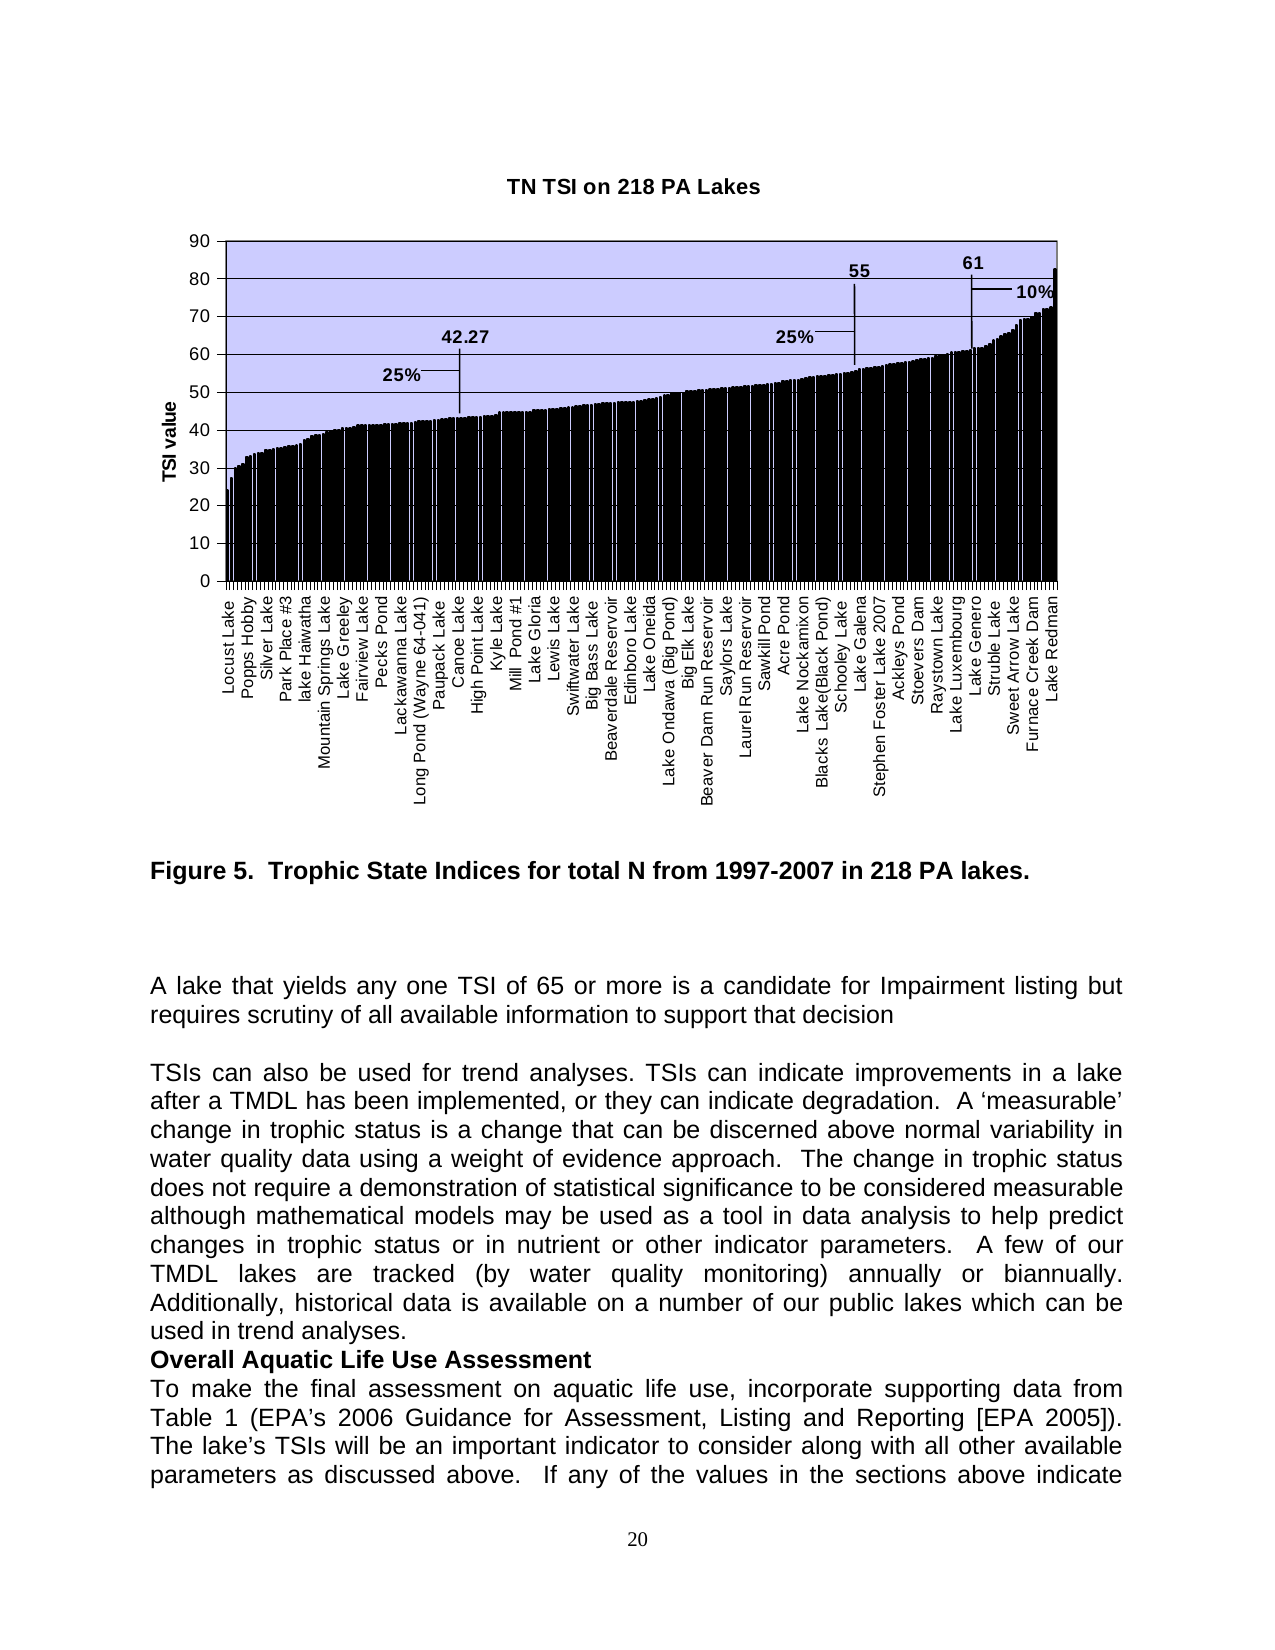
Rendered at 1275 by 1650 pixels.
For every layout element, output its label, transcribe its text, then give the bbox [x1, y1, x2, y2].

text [150, 1374, 1125, 1489]
text A lake that yields any one TSI of 65 or more is a candidate for Impairment listing but requires scrutiny of all available information to support that decision [150, 971, 1125, 1029]
text TSIs can also be used for trend analyses. TSIs can indicate improvements in a lake after a TMDL has been implemented, or they can indicate degradation. A ‘measurable’ change in trophic status is a change that can be discerned above normal variability in water quality data using a weight of evidence approach. The change in trophic status does not require a demonstration of statistical significance to be considered measurable although mathematical models may be used as a tool in data analysis to help predict changes in trophic status or in nutrient or other indicator parameters. A few of our TMDL lakes are tracked (by water quality monitoring) annually or biannually. Additionally, historical data is available on a number of our public lakes which can be used in trend analyses. [150, 1057, 1125, 1345]
subtitle Overall Aquatic Life Use Assessment [150, 1345, 1125, 1374]
text Figure 5. Trophic State Indices for total N from 1997-2007 in 218 PA lakes. [150, 856, 1125, 885]
